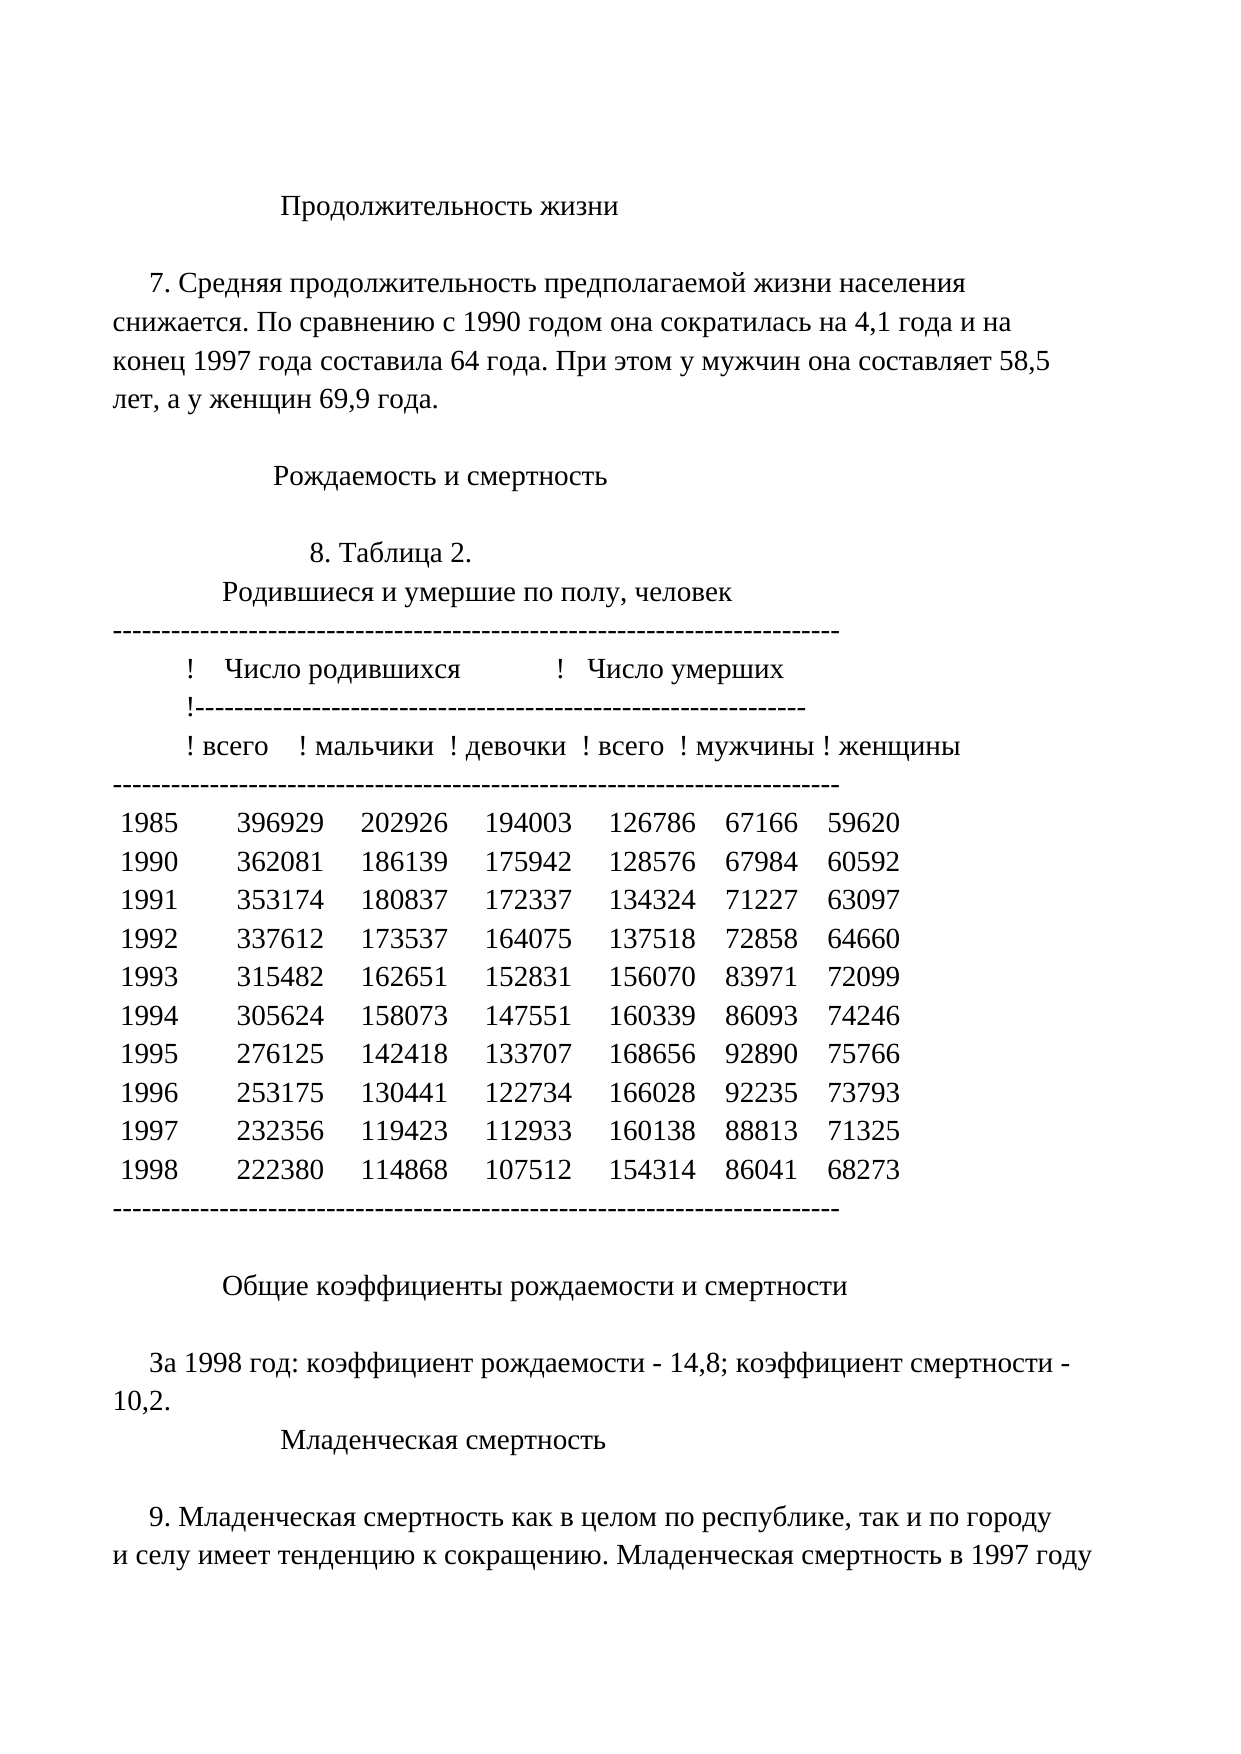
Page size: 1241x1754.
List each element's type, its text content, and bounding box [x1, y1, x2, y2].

text Младенческая смертность [112, 1422, 1128, 1455]
text ! Число родившихся ! Число умерших [112, 651, 1128, 684]
text снижается. По сравнению с 1990 годом она сократилась на 4,1 года и на [112, 304, 1128, 338]
text 8. Таблица 2. [112, 535, 1128, 569]
text 1998 222380 114868 107512 154314 86041 68273 [112, 1152, 1128, 1186]
text 1992 337612 173537 164075 137518 72858 64660 [112, 921, 1128, 954]
text и селу имеет тенденцию к сокращению. Младенческая смертность в 1997 году [112, 1537, 1128, 1571]
text конец 1997 года составила 64 года. При этом у мужчин она составляет 58,5 [112, 343, 1128, 376]
text Родившиеся и умершие по полу, человек [112, 574, 1128, 607]
text 1985 396929 202926 194003 126786 67166 59620 [112, 805, 1128, 839]
text 1997 232356 119423 112933 160138 88813 71325 [112, 1113, 1128, 1147]
text --------------------------------------------------------------------------- [112, 767, 1128, 800]
text 7. Средняя продолжительность предполагаемой жизни населения [112, 266, 1128, 299]
text лет, а у женщин 69,9 года. [112, 381, 1128, 415]
text !--------------------------------------------------------------- [112, 689, 1128, 723]
text ! всего ! мальчики ! девочки ! всего ! мужчины ! женщины [112, 728, 1128, 762]
text 1994 305624 158073 147551 160339 86093 74246 [112, 998, 1128, 1031]
text 10,2. [112, 1383, 1128, 1417]
text За 1998 год: коэффициент рождаемости - 14,8; коэффициент смертности - [112, 1345, 1128, 1378]
text Общие коэффициенты рождаемости и смертности [112, 1268, 1128, 1301]
text --------------------------------------------------------------------------- [112, 612, 1128, 646]
text 9. Младенческая смертность как в целом по республике, так и по городу [112, 1499, 1128, 1532]
text Продолжительность жизни [112, 188, 1128, 222]
text Рождаемость и смертность [112, 458, 1128, 492]
text 1995 276125 142418 133707 168656 92890 75766 [112, 1036, 1128, 1070]
text --------------------------------------------------------------------------- [112, 1191, 1128, 1224]
text 1996 253175 130441 122734 166028 92235 73793 [112, 1075, 1128, 1108]
text 1990 362081 186139 175942 128576 67984 60592 [112, 844, 1128, 877]
text 1993 315482 162651 152831 156070 83971 72099 [112, 959, 1128, 993]
text 1991 353174 180837 172337 134324 71227 63097 [112, 882, 1128, 916]
